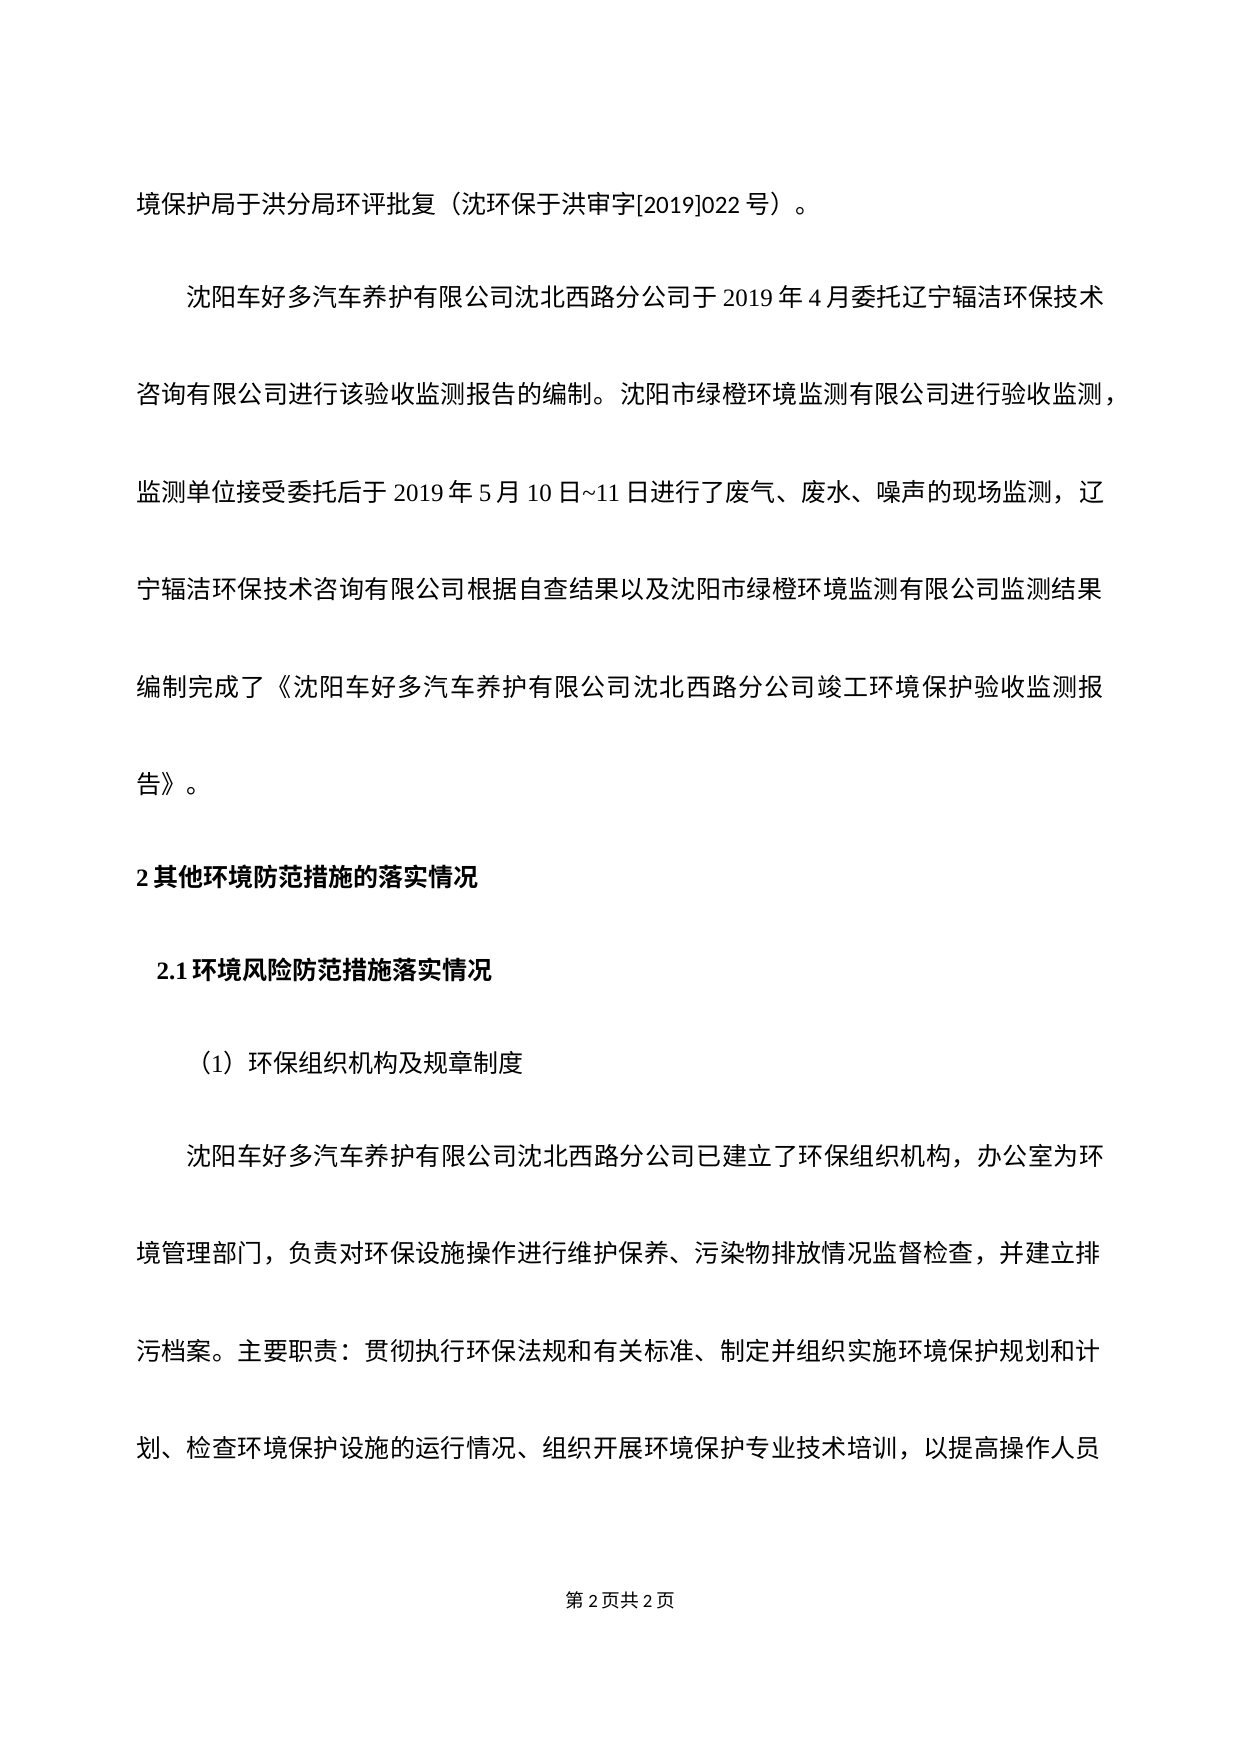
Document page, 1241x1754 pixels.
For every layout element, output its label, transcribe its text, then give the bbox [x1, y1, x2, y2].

text 2其他环境防范措施的落实情况 [136, 843, 1104, 908]
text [136, 170, 1104, 235]
text 2.1环境风险防范措施落实情况 [136, 936, 1104, 1001]
text （1）环保组织机构及规章制度 [136, 1029, 1104, 1094]
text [136, 1122, 1104, 1479]
text 沈阳车好多汽车养护有限公司沈北西路分公司于2019年4月委托辽宁辐洁环保技术咨询有限公司进行该验收监测报告的编制。沈阳市绿橙环境监测有限公司进行验收监测，监测单位接受委托后于2019年5月10日~11日进行了废气、废水、噪声的现场监测，辽宁辐洁环保技术咨询有限公司根据自查结果以及沈阳市绿橙环境监测有限公司监测结果编制完成了《沈阳车好多汽车养护有限公司沈北西路分公司竣工环境保护验收监测报告》。 [136, 263, 1104, 815]
